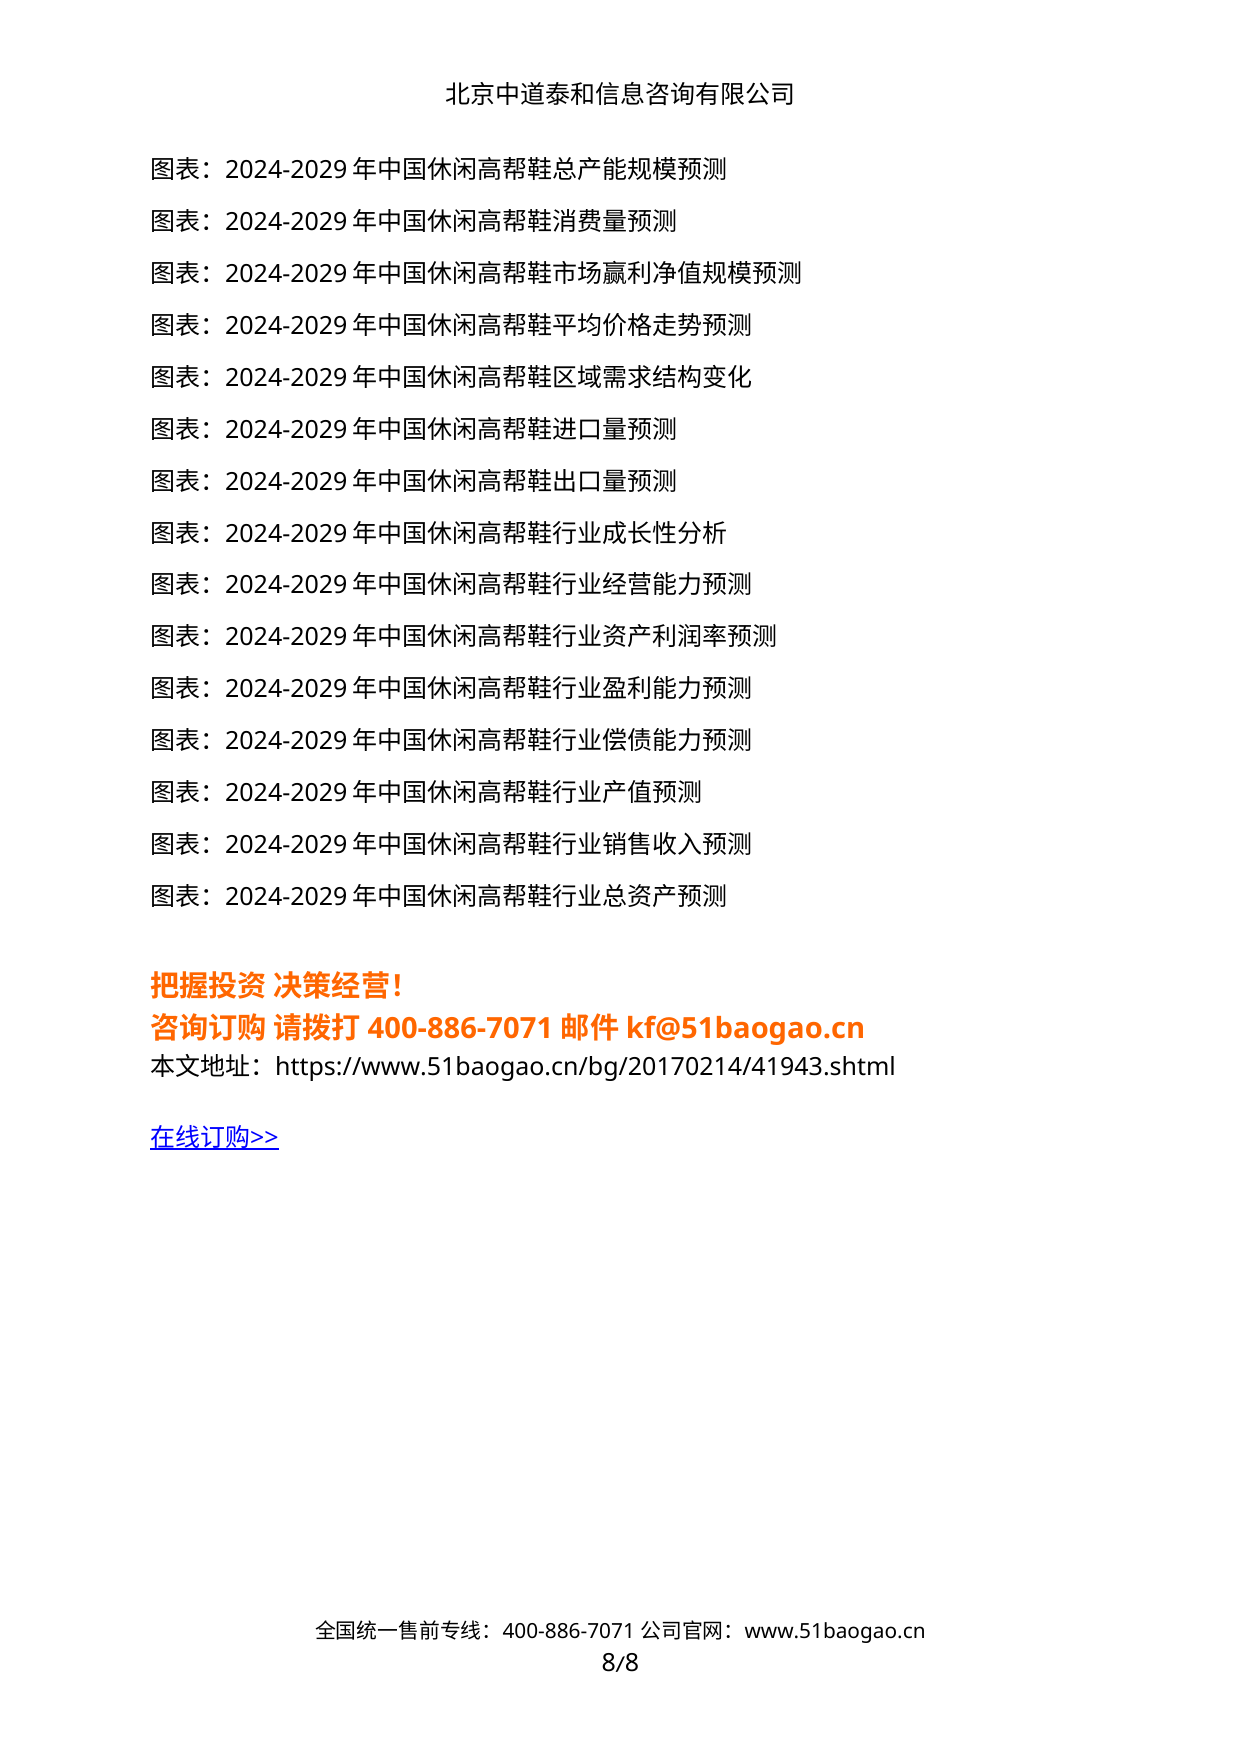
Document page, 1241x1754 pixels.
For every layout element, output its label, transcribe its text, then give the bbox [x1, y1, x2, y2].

text 图表：2024-2029年中国休闲高帮鞋市场赢利净值规模预测 [150, 254, 1090, 290]
text 图表：2024-2029年中国休闲高帮鞋消费量预测 [150, 202, 1090, 238]
text 在线订购>> [150, 1083, 1090, 1153]
text 图表：2024-2029年中国休闲高帮鞋行业总资产预测 [150, 876, 1090, 912]
text 图表：2024-2029年中国休闲高帮鞋区域需求结构变化 [150, 357, 1090, 394]
text 图表：2024-2029年中国休闲高帮鞋行业销售收入预测 [150, 824, 1090, 861]
text 图表：2024-2029年中国休闲高帮鞋行业盈利能力预测 [150, 669, 1090, 705]
text 图表：2024-2029年中国休闲高帮鞋进口量预测 [150, 409, 1090, 446]
text 图表：2024-2029年中国休闲高帮鞋总产能规模预测 [150, 150, 1090, 186]
text 图表：2024-2029年中国休闲高帮鞋行业资产利润率预测 [150, 617, 1090, 653]
text 图表：2024-2029年中国休闲高帮鞋出口量预测 [150, 461, 1090, 497]
text 图表：2024-2029年中国休闲高帮鞋行业经营能力预测 [150, 565, 1090, 601]
text 图表：2024-2029年中国休闲高帮鞋行业偿债能力预测 [150, 721, 1090, 757]
text 图表：2024-2029年中国休闲高帮鞋平均价格走势预测 [150, 306, 1090, 342]
text 图表：2024-2029年中国休闲高帮鞋行业产值预测 [150, 772, 1090, 809]
text 把握投资 决策经营！咨询订购 请拨打 400-886-7071 邮件 kf@51baogao.cn本文地址：https://www.51baogao.cn/bg/20170214/41943.shtml [150, 928, 1090, 1083]
text 图表：2024-2029年中国休闲高帮鞋行业成长性分析 [150, 513, 1090, 549]
